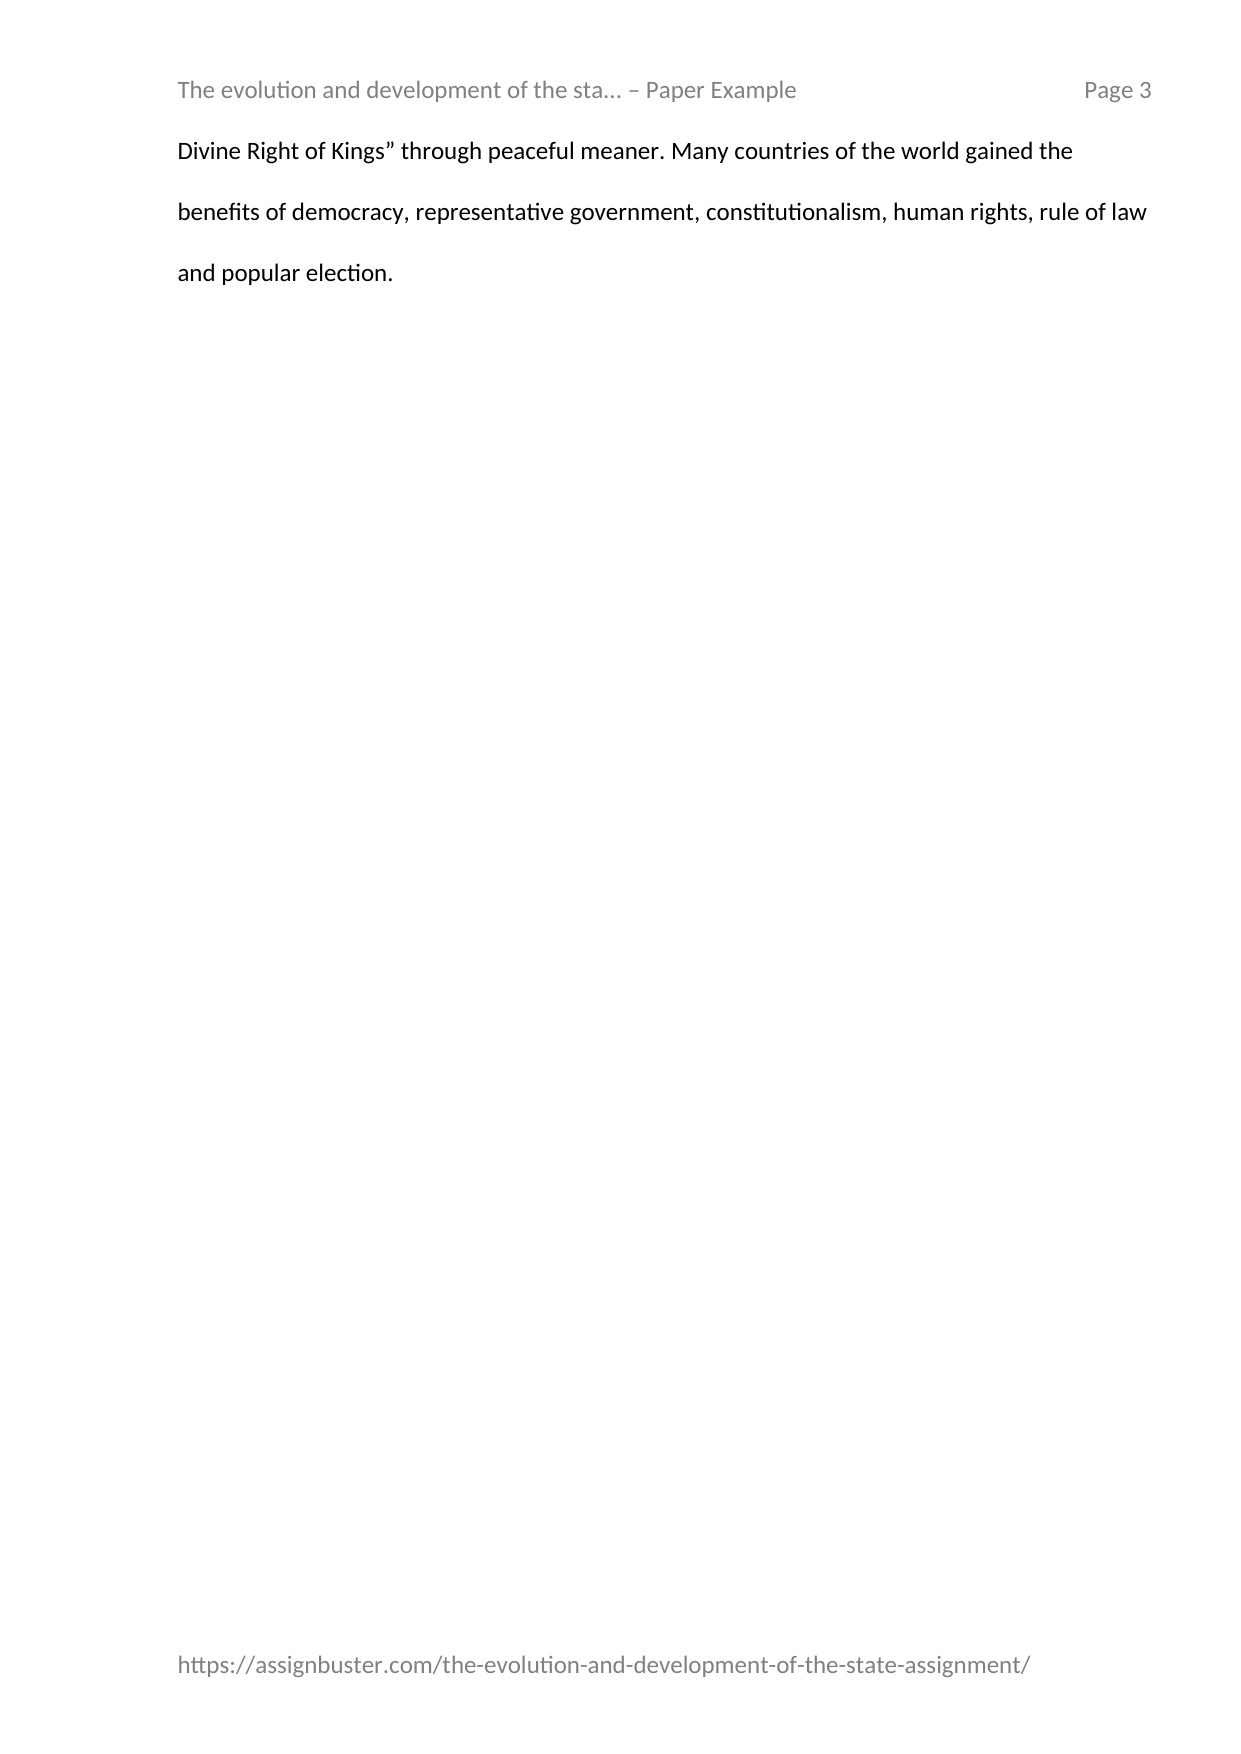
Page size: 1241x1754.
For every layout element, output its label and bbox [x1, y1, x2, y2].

text [177, 135, 1152, 287]
